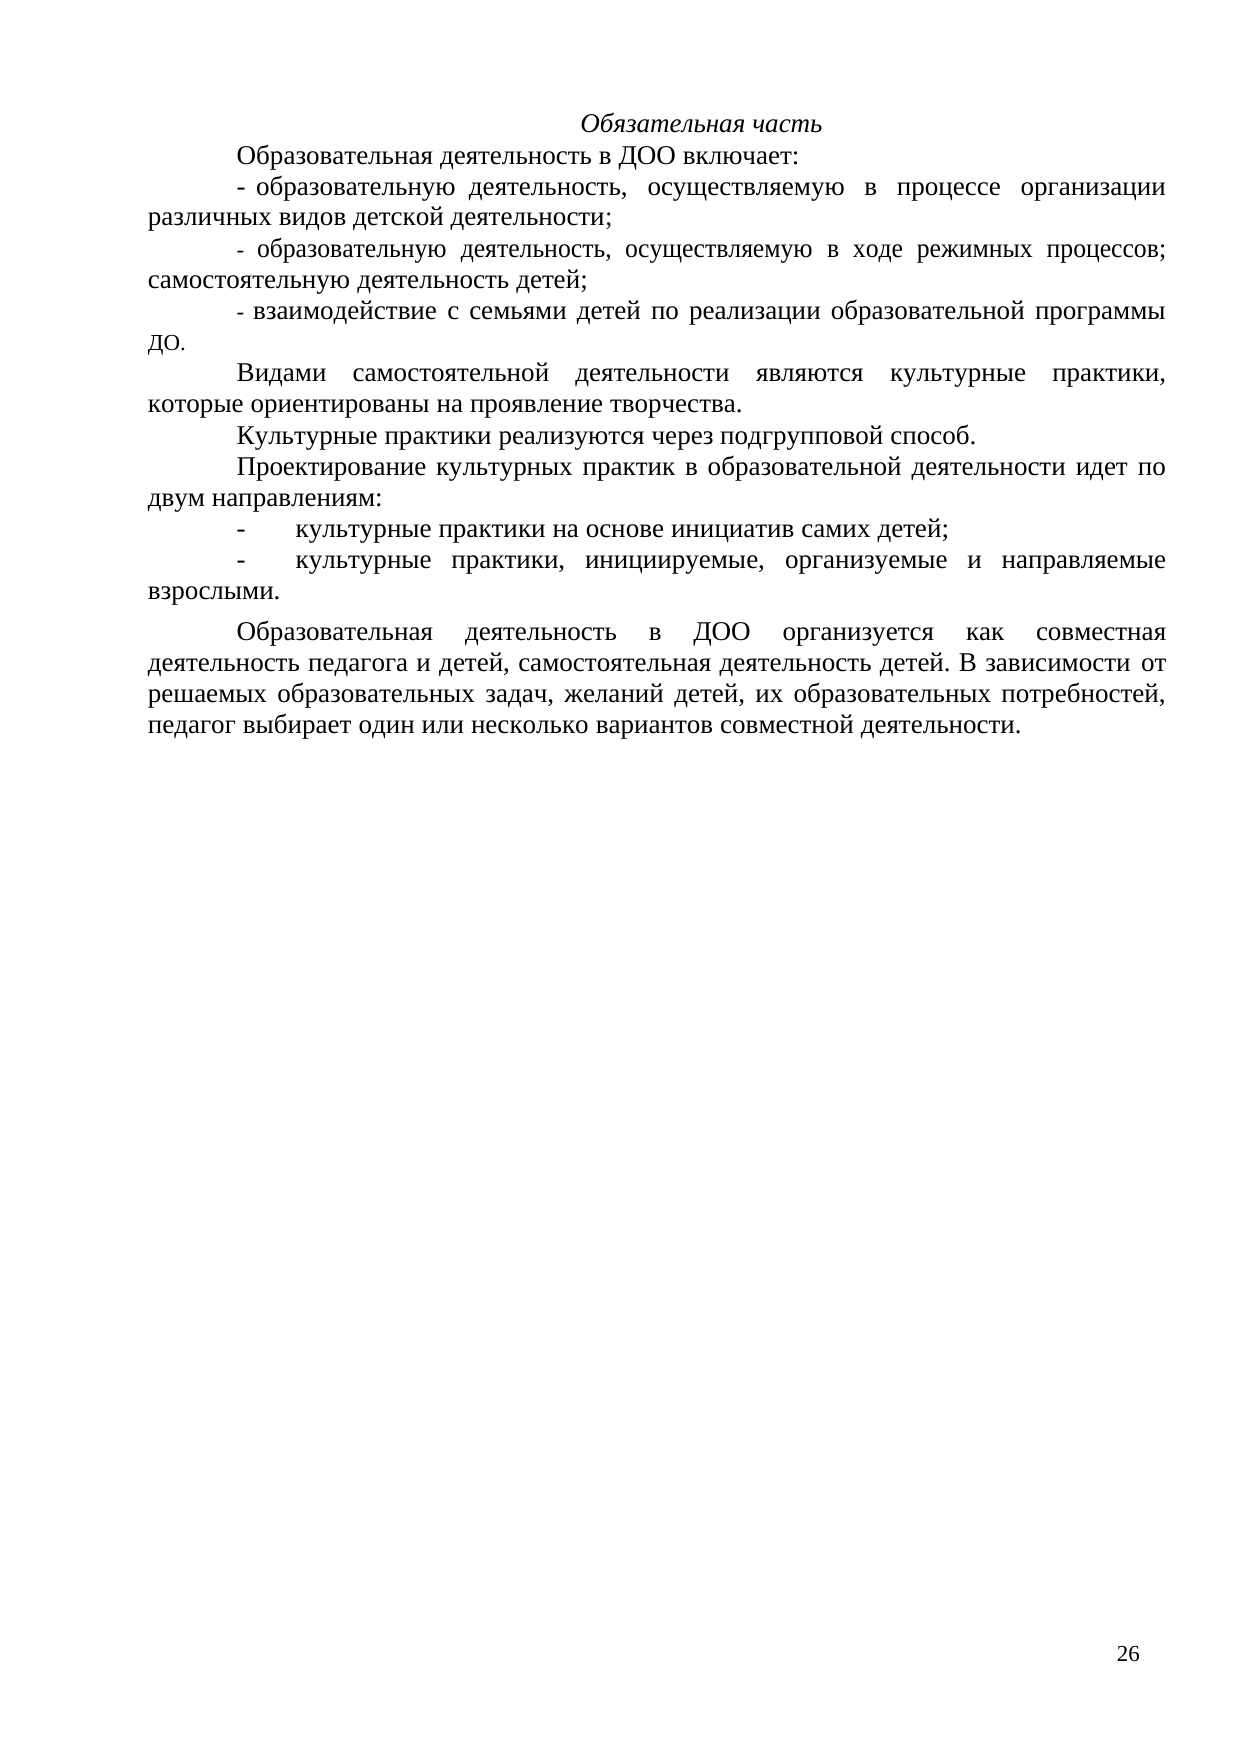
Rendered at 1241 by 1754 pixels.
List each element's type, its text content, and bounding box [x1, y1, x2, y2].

subtitle Образовательная деятельность в ДОО включает: [148, 139, 1166, 170]
list культурные практики, инициируемые, организуемые и направляемые взрослыми. [148, 543, 1166, 606]
text - взаимодействие с семьями детей по реализации образовательной программы ДО. [148, 294, 1166, 356]
text Образовательная деятельность в ДОО организуется как совместная деятельность педагога и детей, самостоятельная деятельность детей. В зависимости от решаемых образовательных задач, желаний детей, их образовательных потребностей, педагог выбирает один или несколько вариантов совместной деятельности. [148, 615, 1166, 739]
text Культурные практики реализуются через подгрупповой способ. [148, 419, 1166, 450]
text - образовательную деятельность, осуществляемую в процессе организации различных видов детской деятельности; [148, 170, 1166, 232]
text Проектирование культурных практик в образовательной деятельности идет по двум направлениям: [148, 450, 1166, 512]
list культурные практики на основе инициатив самих детей; [148, 512, 1166, 543]
text Видами самостоятельной деятельности являются культурные практики, которые ориентированы на проявление творчества. [148, 356, 1166, 419]
text Обязательная часть [148, 108, 1166, 139]
text - образовательную деятельность, осуществляемую в ходе режимных процессов; самостоятельную деятельность детей; [148, 232, 1166, 294]
